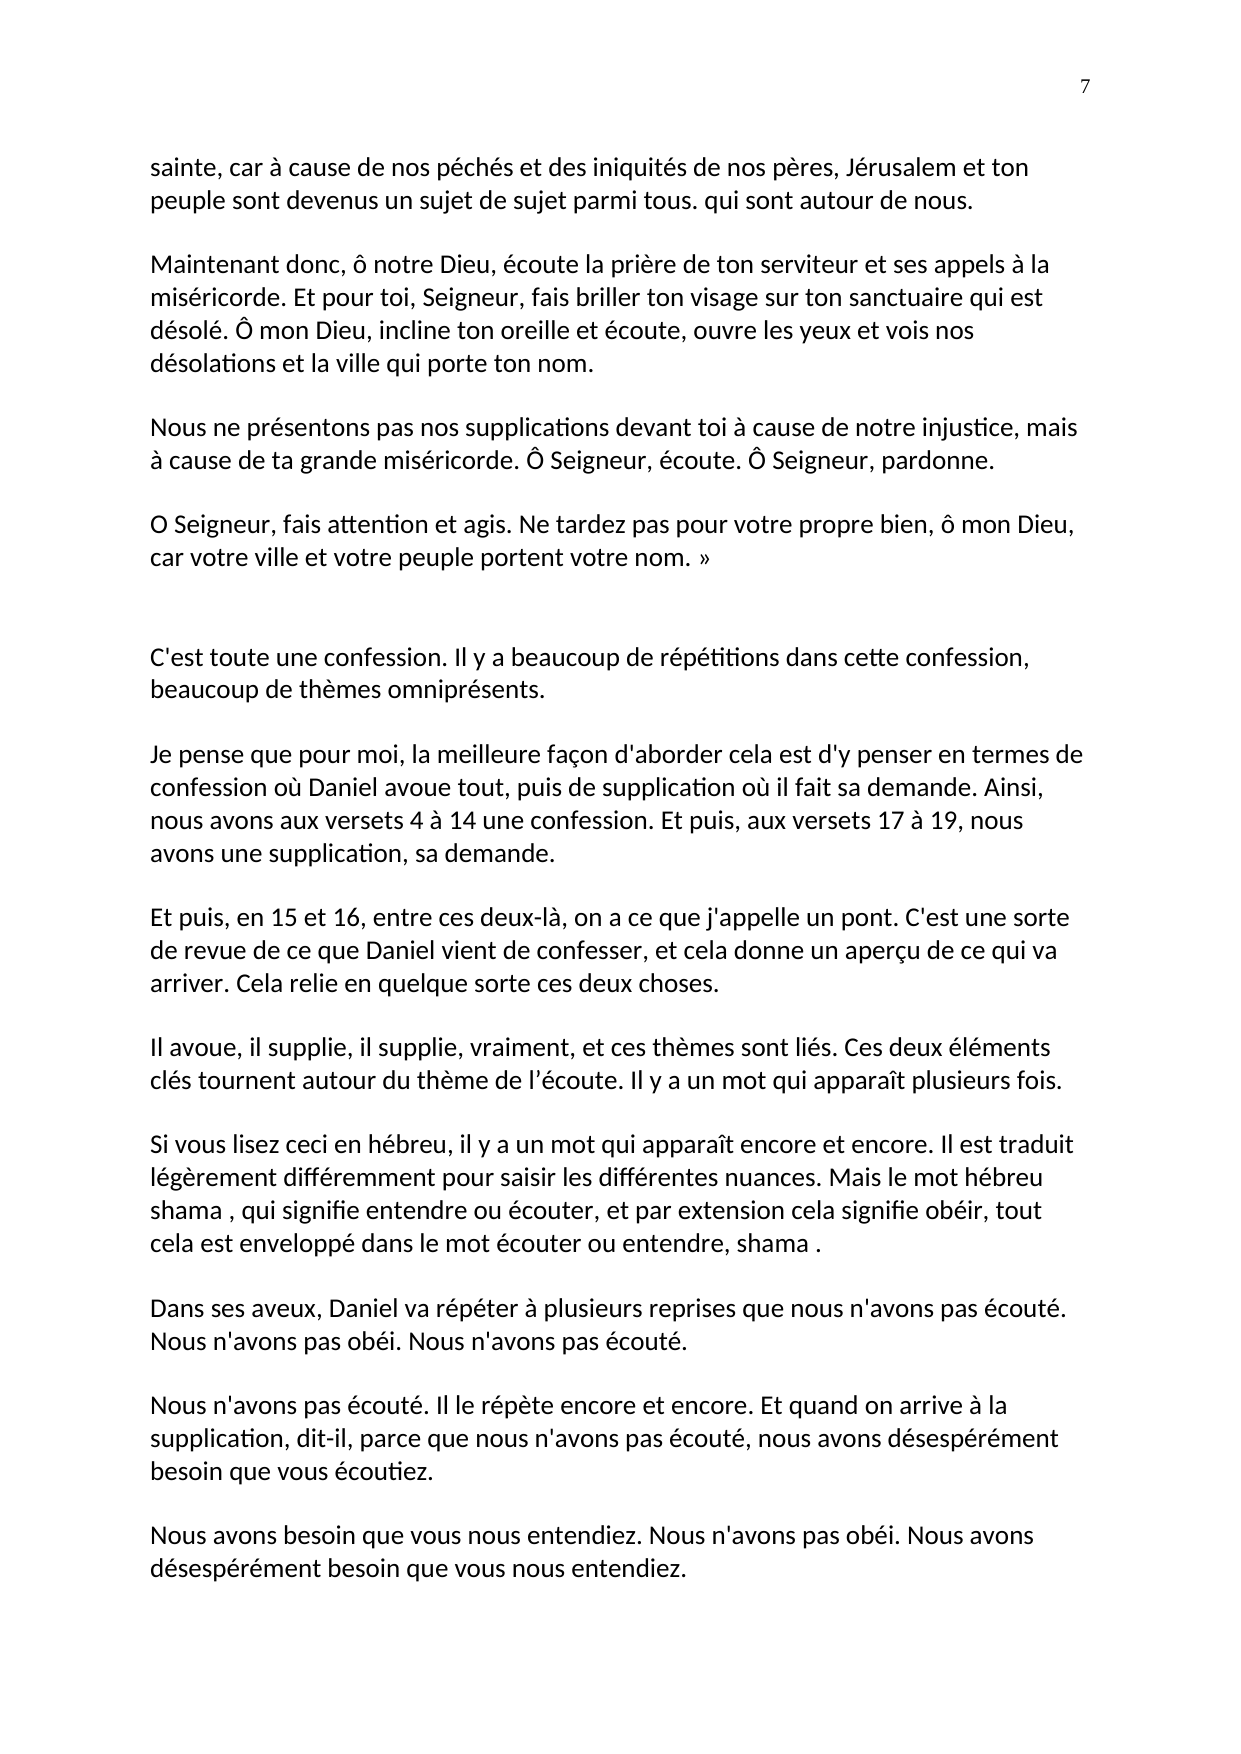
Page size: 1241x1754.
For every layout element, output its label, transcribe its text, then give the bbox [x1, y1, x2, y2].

text Et puis, en 15 et 16, entre ces deux-là, on a ce que j'appelle un pont. C'est une sorte de revue de ce que Daniel vient de confesser, et cela donne un aperçu de ce qui va arriver. Cela relie en quelque sorte ces deux choses. [150, 900, 1090, 999]
text Si vous lisez ceci en hébreu, il y a un mot qui apparaît encore et encore. Il est traduit légèrement différemment pour saisir les différentes nuances. Mais le mot hébreu shama , qui signifie entendre ou écouter, et par extension cela signifie obéir, tout cela est enveloppé dans le mot écouter ou entendre, shama . [150, 1127, 1090, 1259]
text Dans ses aveux, Daniel va répéter à plusieurs reprises que nous n'avons pas écouté. Nous n'avons pas obéi. Nous n'avons pas écouté. [150, 1291, 1090, 1357]
text Je pense que pour moi, la meilleure façon d'aborder cela est d'y penser en termes de confession où Daniel avoue tout, puis de supplication où il fait sa demande. Ainsi, nous avons aux versets 4 à 14 une confession. Et puis, aux versets 17 à 19, nous avons une supplication, sa demande. [150, 737, 1090, 869]
text Maintenant donc, ô notre Dieu, écoute la prière de ton serviteur et ses appels à la miséricorde. Et pour toi, Seigneur, fais briller ton visage sur ton sanctuaire qui est désolé. Ô mon Dieu, incline ton oreille et écoute, ouvre les yeux et vois nos désolations et la ville qui porte ton nom. [150, 247, 1090, 379]
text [150, 150, 1090, 216]
text Nous ne présentons pas nos supplications devant toi à cause de notre injustice, mais à cause de ta grande miséricorde. Ô Seigneur, écoute. Ô Seigneur, pardonne. [150, 410, 1090, 476]
text Il avoue, il supplie, il supplie, vraiment, et ces thèmes sont liés. Ces deux éléments clés tournent autour du thème de l’écoute. Il y a un mot qui apparaît plusieurs fois. [150, 1030, 1090, 1096]
text Nous n'avons pas écouté. Il le répète encore et encore. Et quand on arrive à la supplication, dit-il, parce que nous n'avons pas écouté, nous avons désespérément besoin que vous écoutiez. [150, 1388, 1090, 1487]
text Nous avons besoin que vous nous entendiez. Nous n'avons pas obéi. Nous avons désespérément besoin que vous nous entendiez. [150, 1518, 1090, 1584]
text O Seigneur, fais attention et agis. Ne tardez pas pour votre propre bien, ô mon Dieu, car votre ville et votre peuple portent votre nom. » C'est toute une confession. Il y a beaucoup de répétitions dans cette confession, beaucoup de thèmes omniprésents. [150, 508, 1090, 706]
